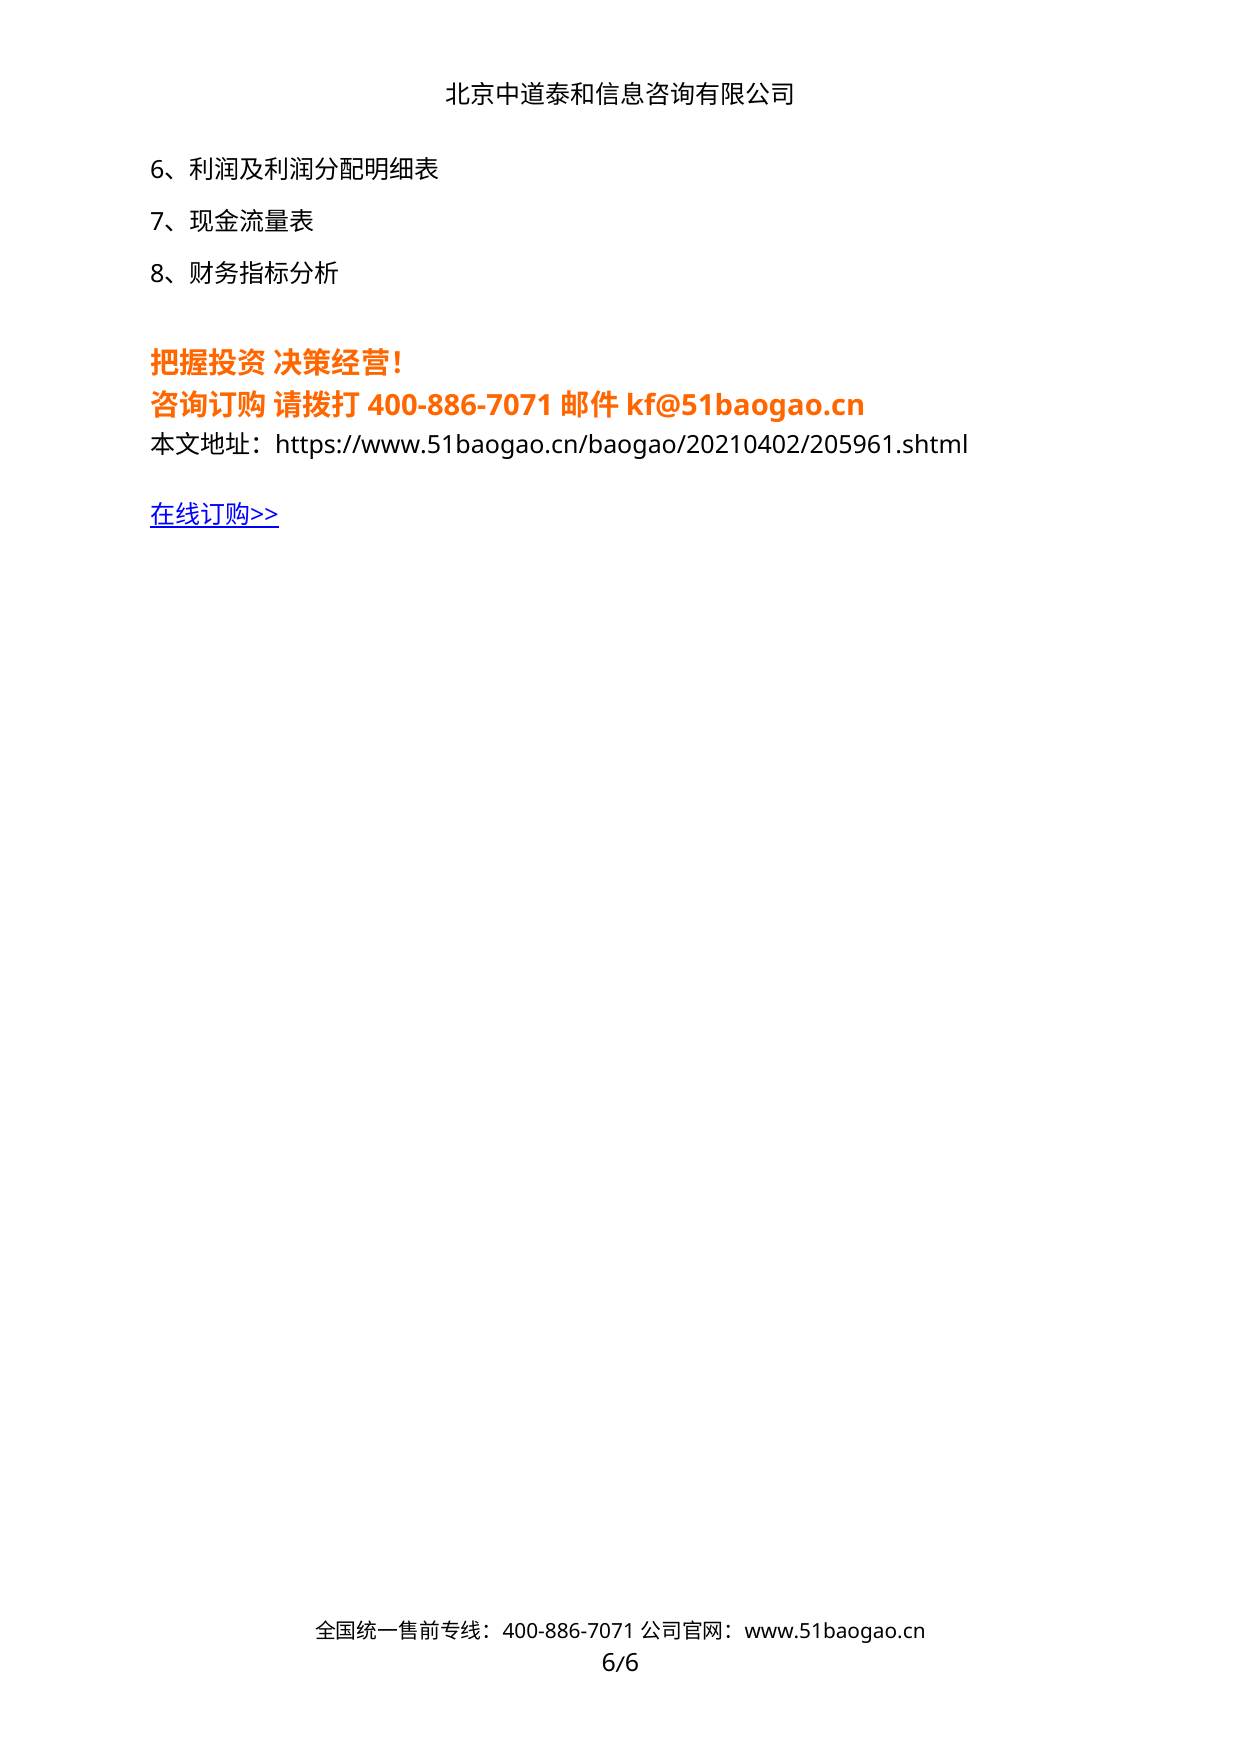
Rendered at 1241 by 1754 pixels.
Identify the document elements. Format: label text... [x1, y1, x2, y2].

text 7、现金流量表 [150, 202, 1090, 238]
text 把握投资 决策经营！咨询订购 请拨打 400-886-7071 邮件 kf@51baogao.cn本文地址：https://www.51baogao.cn/baogao/20210402/205961.shtml [150, 306, 1090, 461]
text 8、财务指标分析 [150, 254, 1090, 290]
text 在线订购>> [150, 461, 1090, 531]
text 6、利润及利润分配明细表 [150, 150, 1090, 186]
